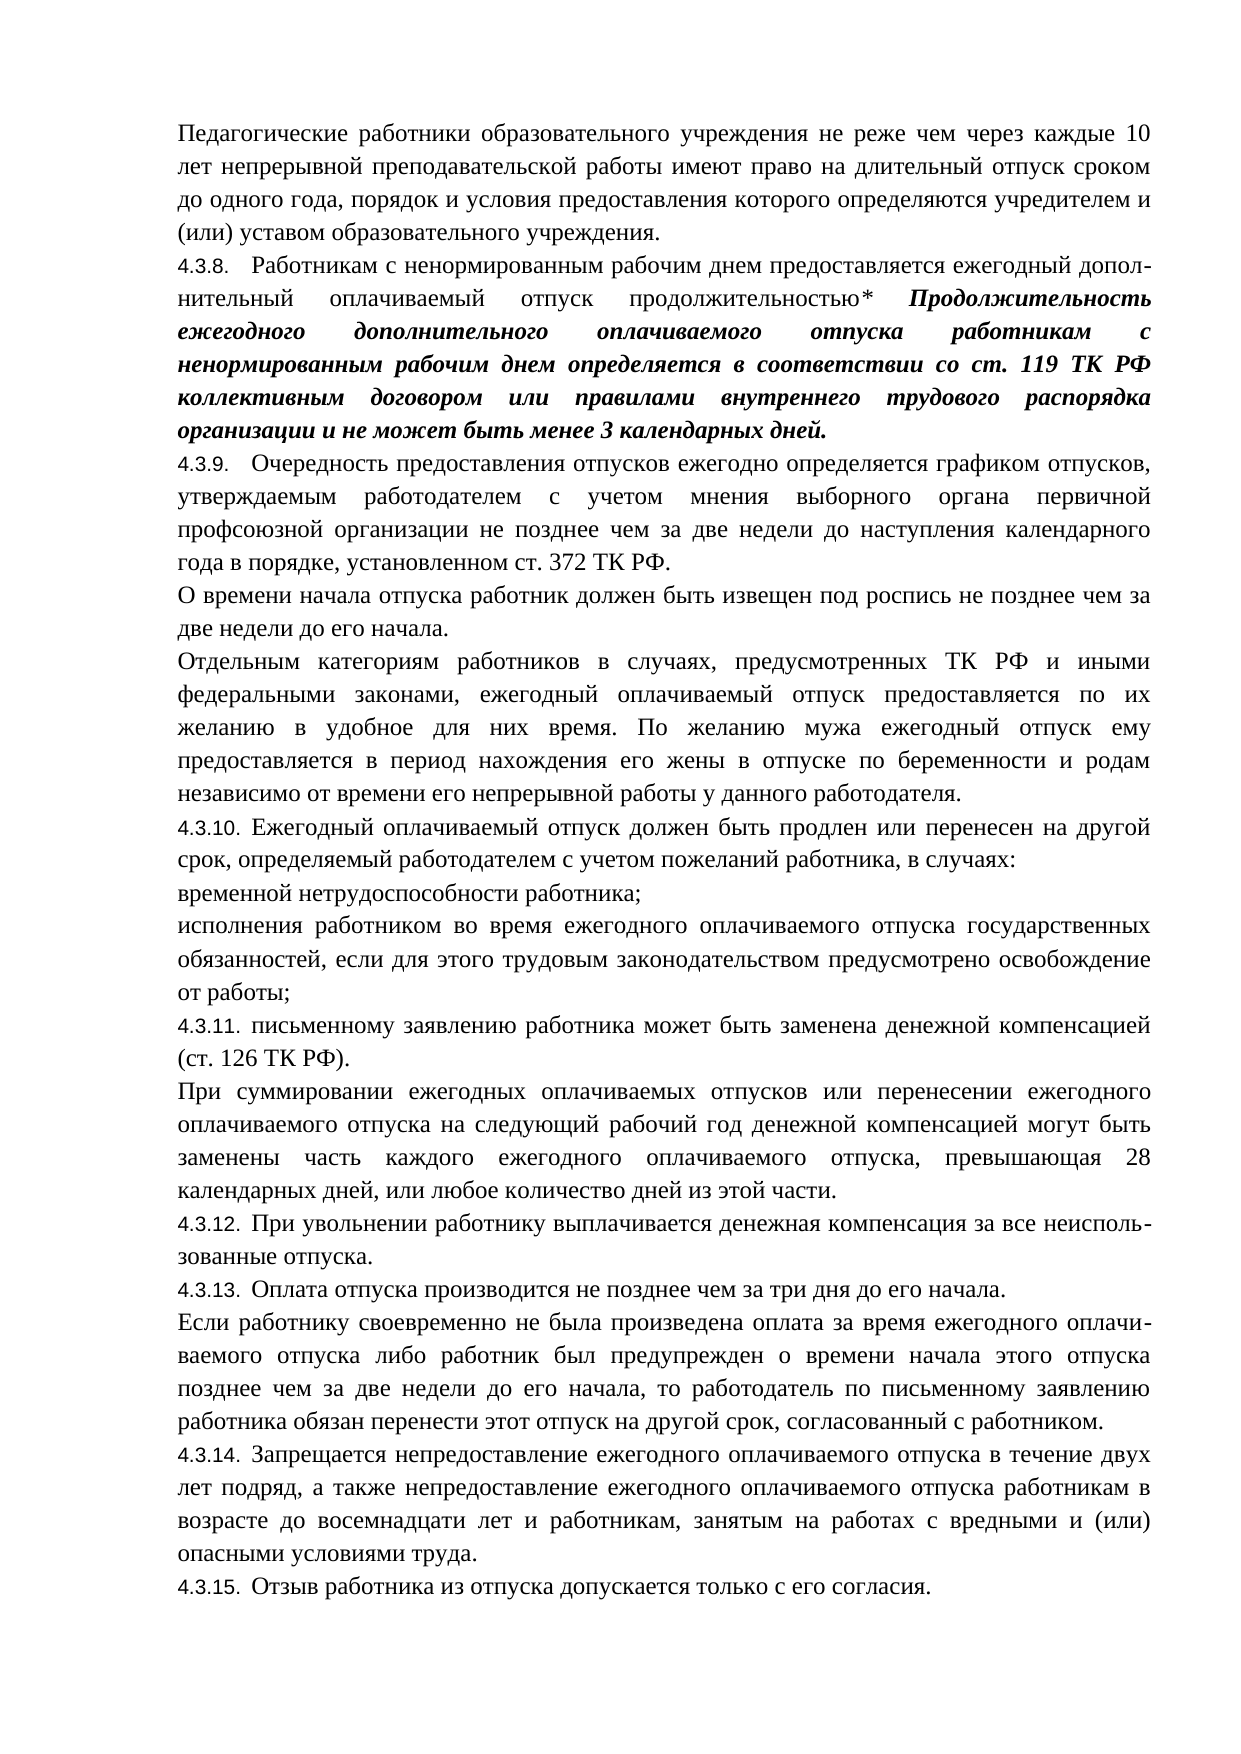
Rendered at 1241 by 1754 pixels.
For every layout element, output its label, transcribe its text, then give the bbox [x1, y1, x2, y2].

text исполнения работником во время ежегодного оплачиваемого отпуска государственных обязанностей, если для этого трудовым законодательством предусмотрено освобождение от работы; [177, 911, 1152, 1005]
list письменному заявлению работника может быть заменена денежной компенсацией (ст. 126 ТК РФ). [177, 1010, 1152, 1071]
text Отдельным категориям работников в случаях, предусмотренных ТК РФ и иными федеральными законами, ежегодный оплачиваемый отпуск предоставляется по их желанию в удобное для них время. По желанию мужа ежегодный отпуск ему предоставляется в период нахождения его жены в отпуске по беременности и родам независимо от времени его непрерывной работы у данного работодателя. [177, 646, 1152, 807]
list Работникам с ненормированным рабочим днем предоставляется ежегодный дополнительный оплачиваемый отпуск продолжительностью* Продолжительность ежегодного дополнительного оплачиваемого отпуска работникам с ненормированным рабочим днем определяется в соответствии со ст. 119 ТК РФ коллективным договором или правилами внутреннего трудового распорядка организации и не может быть менее 3 календарных дней. [177, 250, 1152, 444]
list Оплата отпуска производится не позднее чем за три дня до его начала. [177, 1274, 1152, 1303]
list Запрещается непредоставление ежегодного оплачиваемого отпуска в течение двух лет подряд, а также непредоставление ежегодного оплачиваемого отпуска работникам в возрасте до восемнадцати лет и работникам, занятым на работах с вредными и (или) опасными условиями труда. [177, 1439, 1152, 1567]
text временной нетрудоспособности работника; [177, 878, 1152, 906]
text О времени начала отпуска работник должен быть извещен под роспись не позднее чем за две недели до его начала. [177, 580, 1152, 642]
text При суммировании ежегодных оплачиваемых отпусков или перенесении ежегодного оплачиваемого отпуска на следующий рабочий год денежной компенсацией могут быть заменены часть каждого ежегодного оплачиваемого отпуска, превышающая 28 календарных дней, или любое количество дней из этой части. [177, 1076, 1152, 1203]
list При увольнении работнику выплачивается денежная компенсация за все неиспользованные отпуска. [177, 1208, 1152, 1269]
list Отзыв работника из отпуска допускается только с его согласия. [177, 1571, 1152, 1600]
text Если работнику своевременно не была произведена оплата за время ежегодного оплачиваемого отпуска либо работник был предупрежден о времени начала этого отпуска позднее чем за две недели до его начала, то работодатель по письменному заявлению работника обязан перенести этот отпуск на другой срок, согласованный с работником. [177, 1307, 1152, 1435]
list Очередность предоставления отпусков ежегодно определяется графиком отпусков, утверждаемым работодателем с учетом мнения выборного органа первичной профсоюзной организации не позднее чем за две недели до наступления календарного года в порядке, установленном ст. 372 ТК РФ. [177, 448, 1152, 576]
list Ежегодный оплачиваемый отпуск должен быть продлен или перенесен на другой срок, определяемый работодателем с учетом пожеланий работника, в случаях: [177, 812, 1152, 873]
text Педагогические работники образовательного учреждения не реже чем через каждые 10 лет непрерывной преподавательской работы имеют право на длительный отпуск сроком до одного года, порядок и условия предоставления которого определяются учредителем и (или) уставом образовательного учреждения. [177, 118, 1152, 246]
